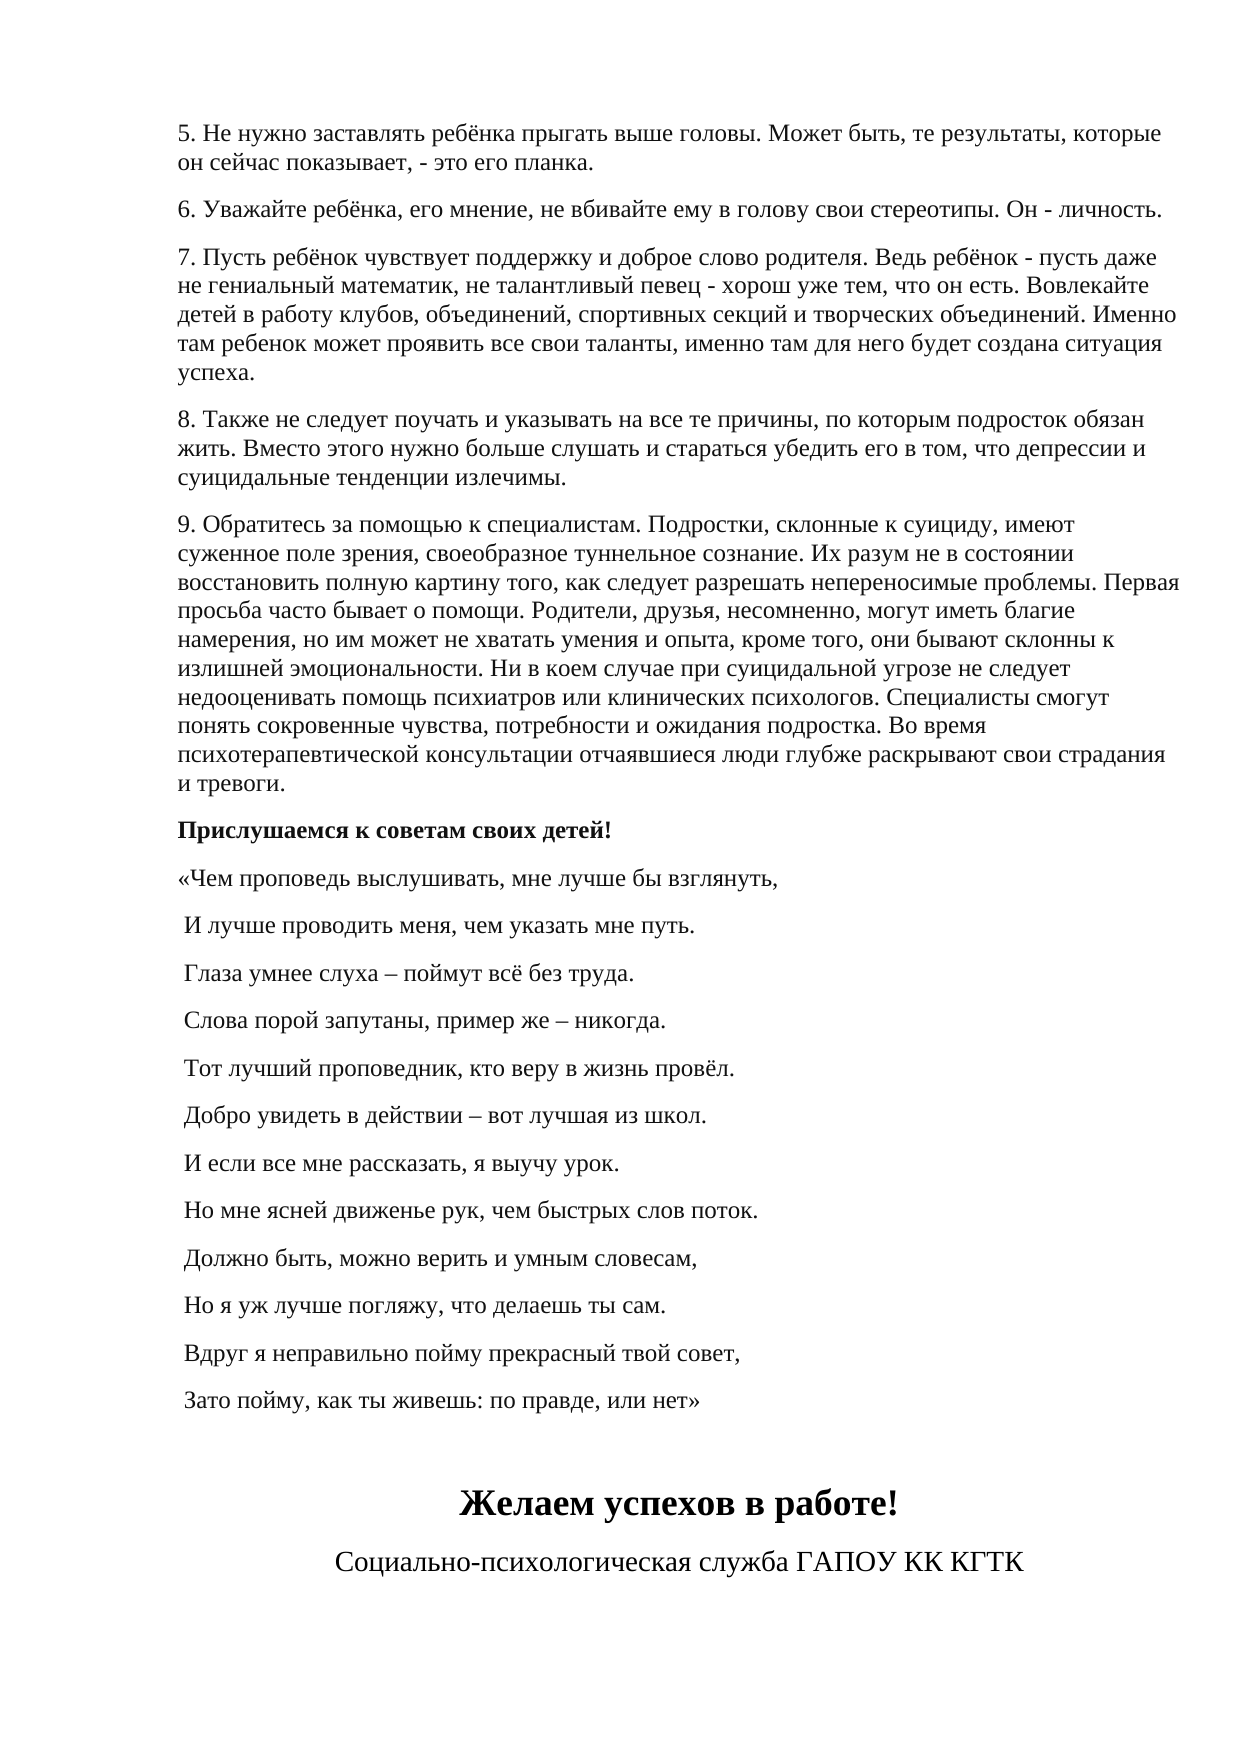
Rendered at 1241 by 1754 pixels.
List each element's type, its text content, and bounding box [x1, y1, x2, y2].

text «Чем проповедь выслушивать, мне лучше бы взглянуть, [177, 863, 1181, 892]
text Зато пойму, как ты живешь: по правде, или нет» [177, 1386, 1181, 1414]
text 6. Уважайте ребёнка, его мнение, не вбивайте ему в голову свои стереотипы. Он - личность. [177, 194, 1181, 223]
text Должно быть, можно верить и умным словесам, [177, 1243, 1181, 1272]
text Желаем успехов в работе! [177, 1481, 1181, 1524]
text Прислушаемся к советам своих детей! [177, 816, 1181, 844]
text Вдруг я неправильно пойму прекрасный твой совет, [177, 1338, 1181, 1367]
text И если все мне рассказать, я выучу урок. [177, 1148, 1181, 1177]
text Слова порой запутаны, пример же – никогда. [177, 1006, 1181, 1034]
text Глаза умнее слуха – поймут всё без труда. [177, 958, 1181, 987]
text 9. Обратитесь за помощью к специалистам. Подростки, склонные к суициду, имеют суженное поле зрения, своеобразное туннельное сознание. Их разум не в состоянии восстановить полную картину того, как следует разрешать непереносимые проблемы. Первая просьба часто бывает о помощи. Родители, друзья, несомненно, могут иметь благие намерения, но им может не хватать умения и опыта, кроме того, они бывают склонны к излишней эмоциональности. Ни в коем случае при суицидальной угрозе не следует недооценивать помощь психиатров или клинических психологов. Специалисты смогут понять сокровенные чувства, потребности и ожидания подростка. Во время психотерапевтической консультации отчаявшиеся люди глубже раскрывают свои страдания и тревоги. [177, 509, 1181, 797]
text 8. Также не следует поучать и указывать на все те причины, по которым подросток обязан жить. Вместо этого нужно больше слушать и стараться убедить его в том, что депрессии и суицидальные тенденции излечимы. [177, 404, 1181, 491]
text Но мне ясней движенье рук, чем быстрых слов поток. [177, 1196, 1181, 1224]
text 5. Не нужно заставлять ребёнка прыгать выше головы. Может быть, те результаты, которые он сейчас показывает, - это его планка. [177, 118, 1181, 176]
text Добро увидеть в действии – вот лучшая из школ. [177, 1101, 1181, 1129]
text Тот лучший проповедник, кто веру в жизнь провёл. [177, 1053, 1181, 1082]
text Но я уж лучше погляжу, что делаешь ты сам. [177, 1291, 1181, 1319]
text И лучше проводить меня, чем указать мне путь. [177, 911, 1181, 939]
text 7. Пусть ребёнок чувствует поддержку и доброе слово родителя. Ведь ребёнок - пусть даже не гениальный математик, не талантливый певец - хорош уже тем, что он есть. Вовлекайте детей в работу клубов, объединений, спортивных секций и творческих объединений. Именно там ребенок может проявить все свои таланты, именно там для него будет создана ситуация успеха. [177, 242, 1181, 386]
text Социально-психологическая служба ГАПОУ КК КГТК [177, 1544, 1181, 1577]
